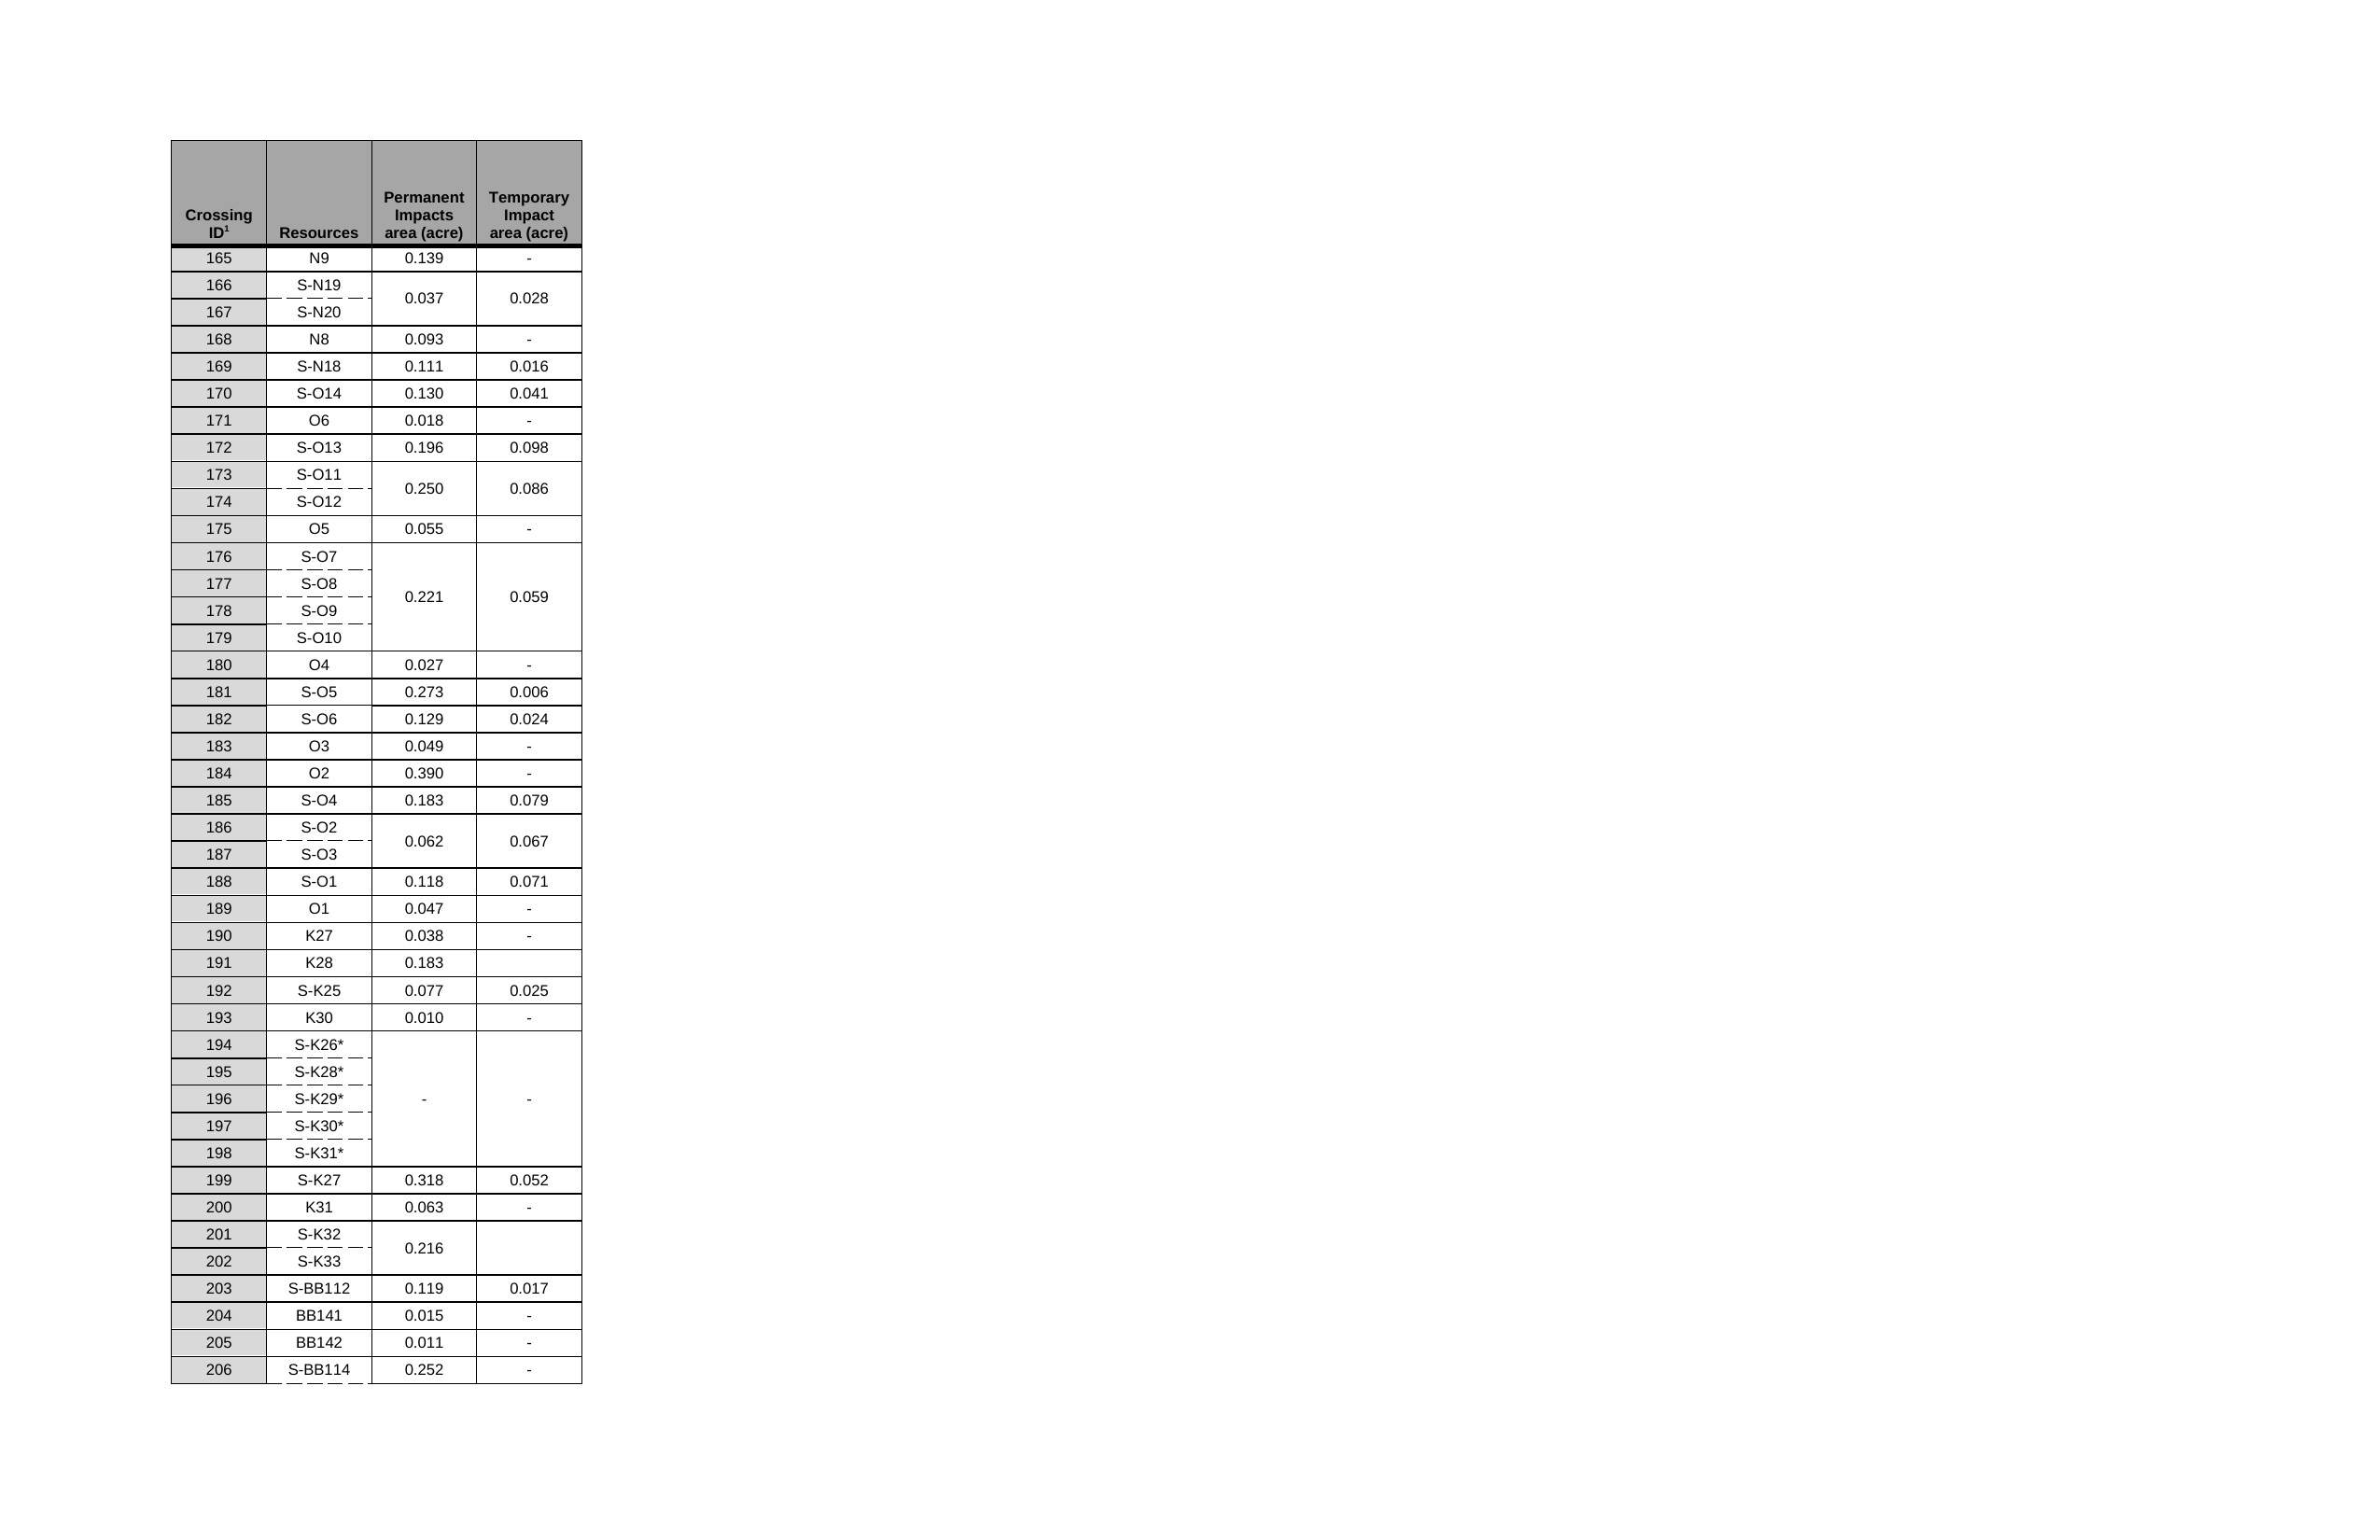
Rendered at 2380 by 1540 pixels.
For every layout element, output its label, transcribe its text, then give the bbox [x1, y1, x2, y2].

table_cell 165 [172, 248, 266, 271]
table_cell S-O13 [267, 435, 371, 460]
table_cell 0.052 [477, 1168, 581, 1193]
table_cell S-K25 [267, 977, 371, 1003]
table_header Temporary Impact area (acre) [477, 141, 581, 244]
table_cell 206 [172, 1357, 266, 1383]
table_cell - [477, 896, 581, 921]
table_cell 190 [172, 923, 266, 949]
table_cell 187 [172, 842, 266, 867]
table_cell O5 [267, 516, 371, 542]
table_cell - [477, 1357, 581, 1383]
table_cell 183 [172, 734, 266, 759]
table_cell - [477, 516, 581, 542]
table_cell 181 [172, 679, 266, 705]
table_cell S-K28* [267, 1057, 371, 1085]
table_cell 189 [172, 896, 266, 921]
table_cell S-O12 [267, 488, 371, 515]
table_cell S-O7 [267, 543, 371, 569]
table_cell 0.086 [477, 462, 581, 515]
table_cell 193 [172, 1004, 266, 1030]
table_cell 0.062 [372, 815, 476, 867]
table_cell - [477, 327, 581, 352]
table_cell 0.183 [372, 788, 476, 813]
table_cell 0.047 [372, 896, 476, 921]
table_cell 192 [172, 977, 266, 1003]
table_cell K27 [267, 923, 371, 949]
table_cell 0.252 [372, 1357, 476, 1383]
table_cell 0.318 [372, 1168, 476, 1193]
table_cell O3 [267, 734, 371, 759]
table_cell 176 [172, 543, 266, 569]
table_cell 194 [172, 1031, 266, 1057]
table_cell 0.118 [372, 869, 476, 894]
table_cell 184 [172, 761, 266, 786]
table_cell 0.037 [372, 273, 476, 325]
table_cell S-BB112 [267, 1276, 371, 1301]
table_cell K31 [267, 1195, 371, 1220]
table_cell - [372, 1031, 476, 1166]
table_cell - [477, 734, 581, 759]
table_cell S-K32 [267, 1222, 371, 1247]
table_cell 171 [172, 408, 266, 433]
table_cell 169 [172, 354, 266, 379]
table_cell - [477, 651, 581, 678]
table_cell - [477, 923, 581, 949]
table_cell 167 [172, 300, 266, 325]
table_cell K30 [267, 1004, 371, 1030]
table_cell 204 [172, 1303, 266, 1328]
table_cell BB142 [267, 1330, 371, 1355]
table_cell 166 [172, 273, 266, 298]
table_cell O2 [267, 761, 371, 786]
table_cell O4 [267, 651, 371, 678]
table_cell 0.024 [477, 707, 581, 732]
table_cell S-O14 [267, 381, 371, 406]
table_cell 0.067 [477, 815, 581, 867]
table_cell N9 [267, 248, 371, 271]
table_cell 170 [172, 381, 266, 406]
table_cell 178 [172, 597, 266, 623]
table_cell 0.216 [372, 1222, 476, 1274]
table_cell 0.017 [477, 1276, 581, 1301]
table_cell 0.183 [372, 950, 476, 976]
table_cell - [477, 1004, 581, 1030]
table_cell S-K29* [267, 1085, 371, 1112]
table_cell O6 [267, 408, 371, 433]
table_header Resources [267, 141, 371, 244]
table_cell 172 [172, 435, 266, 460]
table_cell [477, 950, 581, 976]
table_cell 188 [172, 869, 266, 894]
table_cell [477, 1222, 581, 1274]
table_cell 0.390 [372, 761, 476, 786]
table_cell 195 [172, 1059, 266, 1085]
table_cell 180 [172, 651, 266, 678]
table_cell 0.221 [372, 543, 476, 651]
table_cell 0.041 [477, 381, 581, 406]
table_cell 201 [172, 1222, 266, 1247]
table_cell - [477, 1031, 581, 1166]
table_cell 0.049 [372, 734, 476, 759]
table_cell 186 [172, 815, 266, 840]
table_cell 198 [172, 1141, 266, 1166]
table_cell 0.028 [477, 273, 581, 325]
table_cell S-O3 [267, 840, 371, 867]
table_header Crossing ID1 [172, 141, 266, 244]
table_cell S-BB114 [267, 1357, 371, 1383]
table_cell 0.059 [477, 543, 581, 651]
table_cell 199 [172, 1168, 266, 1193]
table_cell 0.006 [477, 679, 581, 705]
table_cell O1 [267, 896, 371, 921]
table_cell S-K30* [267, 1112, 371, 1139]
table_cell 197 [172, 1113, 266, 1139]
table_cell 0.071 [477, 869, 581, 894]
table_cell 0.119 [372, 1276, 476, 1301]
table_cell 175 [172, 516, 266, 542]
table_cell S-O4 [267, 788, 371, 813]
table_cell - [477, 1195, 581, 1220]
table_cell 0.139 [372, 248, 476, 271]
table_cell 168 [172, 327, 266, 352]
table_cell S-O8 [267, 569, 371, 596]
table_cell 179 [172, 625, 266, 651]
table_cell 0.011 [372, 1330, 476, 1355]
table_cell S-N19 [267, 273, 371, 298]
table_cell S-O10 [267, 623, 371, 651]
table_cell 185 [172, 788, 266, 813]
table_cell S-K27 [267, 1168, 371, 1193]
table_cell S-O2 [267, 815, 371, 840]
table_cell 0.027 [372, 651, 476, 678]
table_cell BB141 [267, 1303, 371, 1328]
table_cell 0.010 [372, 1004, 476, 1030]
table_cell 202 [172, 1249, 266, 1274]
table_cell 0.098 [477, 435, 581, 460]
table_cell 200 [172, 1195, 266, 1220]
table_cell S-O6 [267, 706, 371, 732]
table_cell S-N20 [267, 298, 371, 325]
table_cell 0.025 [477, 977, 581, 1003]
table_cell 0.015 [372, 1303, 476, 1328]
table_cell 205 [172, 1330, 266, 1355]
table_header Permanent Impacts area (acre) [372, 141, 476, 244]
table_cell 0.111 [372, 354, 476, 379]
table_cell 191 [172, 950, 266, 976]
table_cell 173 [172, 462, 266, 487]
table_cell 174 [172, 489, 266, 515]
table_cell S-K31* [267, 1139, 371, 1166]
table_cell S-O11 [267, 462, 371, 487]
table_cell 0.055 [372, 516, 476, 542]
table_cell S-K33 [267, 1247, 371, 1274]
table_cell - [477, 248, 581, 271]
table_cell K28 [267, 950, 371, 976]
table_cell 0.038 [372, 923, 476, 949]
table_cell - [477, 1303, 581, 1328]
table_cell S-O9 [267, 596, 371, 623]
table_cell S-O1 [267, 869, 371, 894]
table_cell 0.079 [477, 788, 581, 813]
table_cell N8 [267, 327, 371, 352]
table_cell 0.250 [372, 462, 476, 515]
table_cell 0.130 [372, 381, 476, 406]
table_cell 196 [172, 1085, 266, 1112]
table_cell S-O5 [267, 679, 371, 705]
table_cell 0.063 [372, 1195, 476, 1220]
table_cell 0.016 [477, 354, 581, 379]
table_cell 0.196 [372, 435, 476, 460]
table_cell 0.018 [372, 408, 476, 433]
table_cell 182 [172, 707, 266, 732]
table_cell 0.273 [372, 679, 476, 705]
table_cell 0.129 [372, 707, 476, 732]
table_cell 203 [172, 1276, 266, 1301]
table_cell 177 [172, 570, 266, 596]
table_cell 0.093 [372, 327, 476, 352]
table_cell - [477, 408, 581, 433]
table_cell - [477, 1330, 581, 1355]
table_cell - [477, 761, 581, 786]
table_cell S-K26* [267, 1031, 371, 1057]
table_cell S-N18 [267, 354, 371, 379]
table_cell 0.077 [372, 977, 476, 1003]
